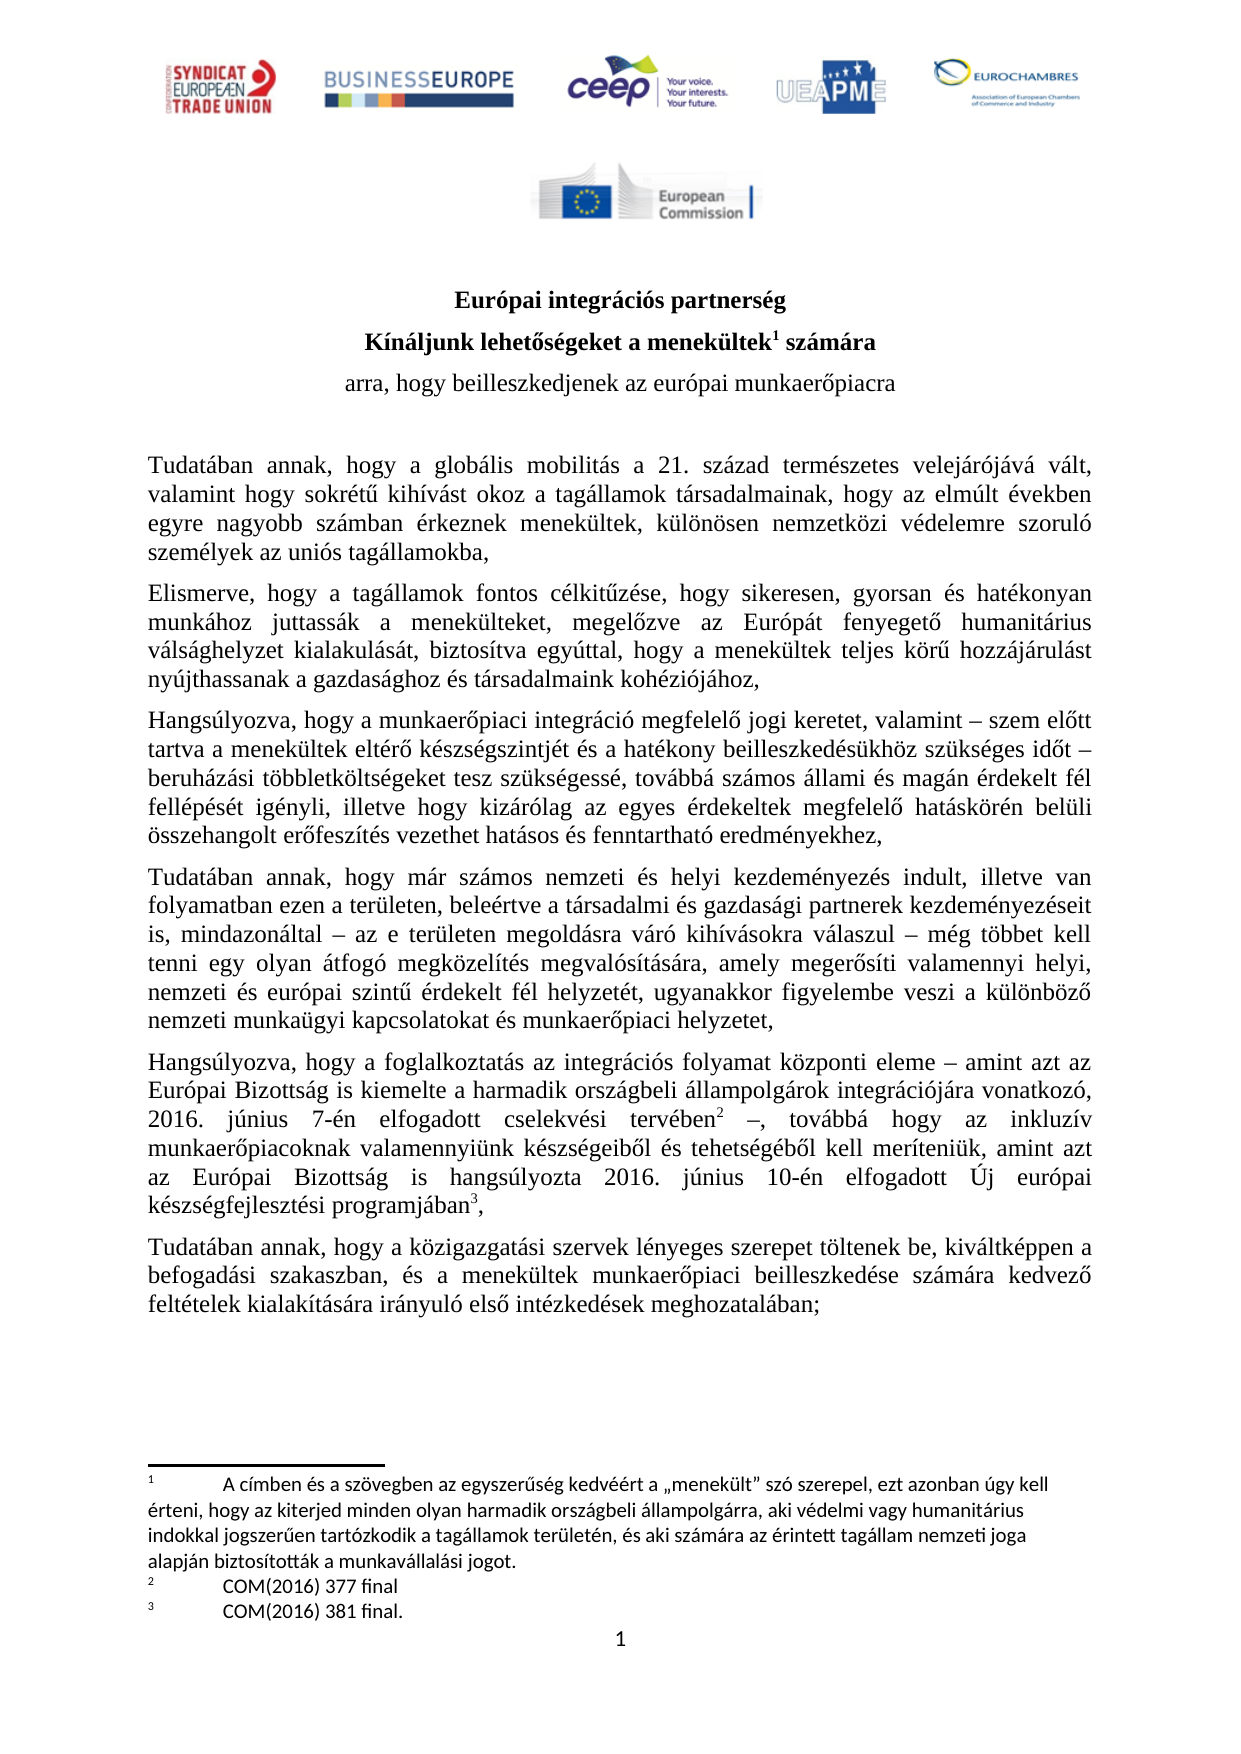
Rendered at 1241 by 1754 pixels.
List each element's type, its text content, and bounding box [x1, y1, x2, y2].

text Tudatában annak, hogy a közigazgatási szervek lényeges szerepet töltenek be, kiváltképpen a befogadási szakaszban, és a menekültek munkaerőpiaci beilleszkedése számára kedvező feltételek kialakítására irányuló első intézkedések meghozatalában; [148, 1232, 1093, 1318]
text Tudatában annak, hogy már számos nemzeti és helyi kezdeményezés indult, illetve van folyamatban ezen a területen, beleértve a társadalmi és gazdasági partnerek kezdeményezéseit is, mindazonáltal – az e területen megoldásra váró kihívásokra válaszul – még többet kell tenni egy olyan átfogó megközelítés megvalósítására, amely megerősíti valamennyi helyi, nemzeti és európai szintű érdekelt fél helyzetét, ugyanakkor figyelembe veszi a különböző nemzeti munkaügyi kapcsolatokat és munkaerőpiaci helyzetet, [148, 862, 1093, 1034]
text Hangsúlyozva, hogy a foglalkoztatás az integrációs folyamat központi eleme – amint azt az Európai Bizottság is kiemelte a harmadik országbeli állampolgárok integrációjára vonatkozó, 2016. június 7-én elfogadott cselekvési tervében –, továbbá hogy az inkluzív munkaerőpiacoknak valamennyiünk készségeiből és tehetségéből kell meríteniük, amint azt az Európai Bizottság is hangsúlyozta 2016. június 10-én elfogadott Új európai készségfejlesztési programjában, [148, 1047, 1093, 1219]
text Tudatában annak, hogy a globális mobilitás a 21. század természetes velejárójává vált, valamint hogy sokrétű kihívást okoz a tagállamok társadalmainak, hogy az elmúlt években egyre nagyobb számban érkeznek menekültek, különösen nemzetközi védelemre szoruló személyek az uniós tagállamokba, [148, 450, 1093, 565]
text Európai integrációs partnerség [148, 285, 1093, 314]
text Elismerve, hogy a tagállamok fontos célkitűzése, hogy sikeresen, gyorsan és hatékonyan munkához juttassák a menekülteket, megelőzve az Európát fenyegető humanitárius válsághelyzet kialakulását, biztosítva egyúttal, hogy a menekültek teljes körű hozzájárulást nyújthassanak a gazdasághoz és társadalmaink kohéziójához, [148, 578, 1093, 693]
text Kínáljunk lehetőségeket a menekültek számára [148, 327, 1093, 355]
text arra, hogy beilleszkedjenek az európai munkaerőpiacra [148, 368, 1093, 397]
text Hangsúlyozva, hogy a munkaerőpiaci integráció megfelelő jogi keretet, valamint – szem előtt tartva a menekültek eltérő készségszintjét és a hatékony beilleszkedésükhöz szükséges időt – beruházási többletköltségeket tesz szükségessé, továbbá számos állami és magán érdekelt fél fellépését igényli, illetve hogy kizárólag az egyes érdekeltek megfelelő hatáskörén belüli összehangolt erőfeszítés vezethet hatásos és fenntartható eredményekhez, [148, 705, 1093, 849]
picture [147, 54, 1093, 232]
